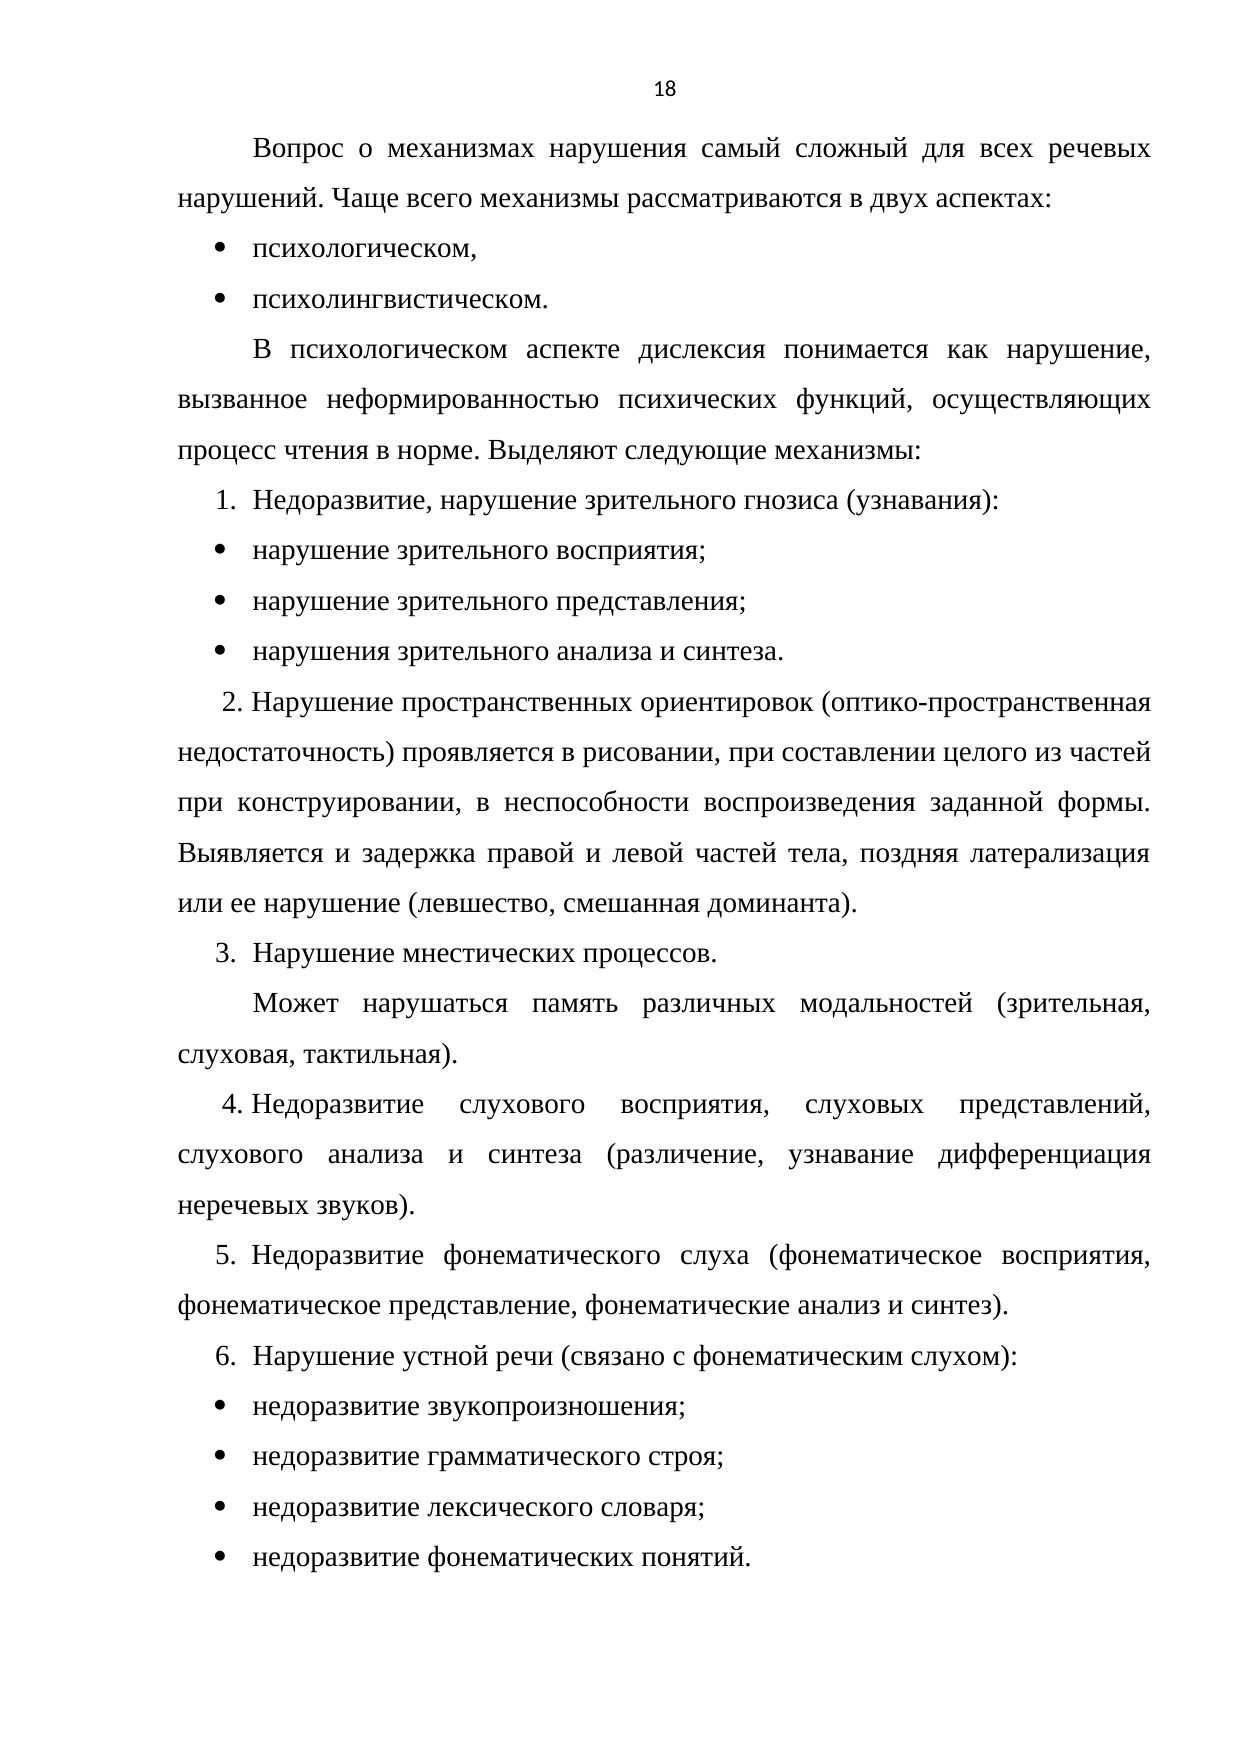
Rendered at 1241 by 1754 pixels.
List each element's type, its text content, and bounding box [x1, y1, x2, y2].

list недоразвитие лексического словаря; [215, 1489, 1152, 1523]
list нарушение зрительного представления; [215, 583, 1152, 617]
list Нарушение устной речи (связано с фонематическим слухом): [215, 1338, 1152, 1371]
list недоразвитие грамматического строя; [215, 1438, 1152, 1472]
list психологическом, [215, 230, 1152, 264]
list недоразвитие звукопроизношения; [215, 1388, 1152, 1422]
list нарушения зрительного анализа и синтеза. [215, 633, 1152, 667]
text Может нарушаться память различных модальностей (зрительная, слуховая, тактильная). [177, 986, 1152, 1069]
text Вопрос о механизмах нарушения самый сложный для всех речевых нарушений. Чаще всего механизмы рассматриваются в двух аспектах: [177, 130, 1152, 214]
list недоразвитие фонематических понятий. [215, 1539, 1152, 1573]
list Недоразвитие фонематического слуха (фонематическое восприятия, фонематическое представление, фонематические анализ и синтез). [177, 1237, 1152, 1321]
list нарушение зрительного восприятия; [215, 532, 1152, 566]
list Нарушение мнестических процессов. [215, 935, 1152, 969]
list психолингвистическом. [215, 281, 1152, 314]
text В психологическом аспекте дислексия понимается как нарушение, вызванное неформированностью психических функций, осуществляющих процесс чтения в норме. Выделяют следующие механизмы: [177, 331, 1152, 465]
list Недоразвитие слухового восприятия, слуховых представлений, слухового анализа и синтеза (различение, узнавание дифференциация неречевых звуков). [177, 1086, 1152, 1220]
list Нарушение пространственных ориентировок (оптико-пространственная недостаточность) проявляется в рисовании, при составлении целого из частей при конструировании, в неспособности воспроизведения заданной формы. Выявляется и задержка правой и левой частей тела, поздняя латерализация или ее нарушение (левшество, смешанная доминанта). [177, 684, 1152, 918]
list Недоразвитие, нарушение зрительного гнозиса (узнавания): [215, 482, 1152, 516]
